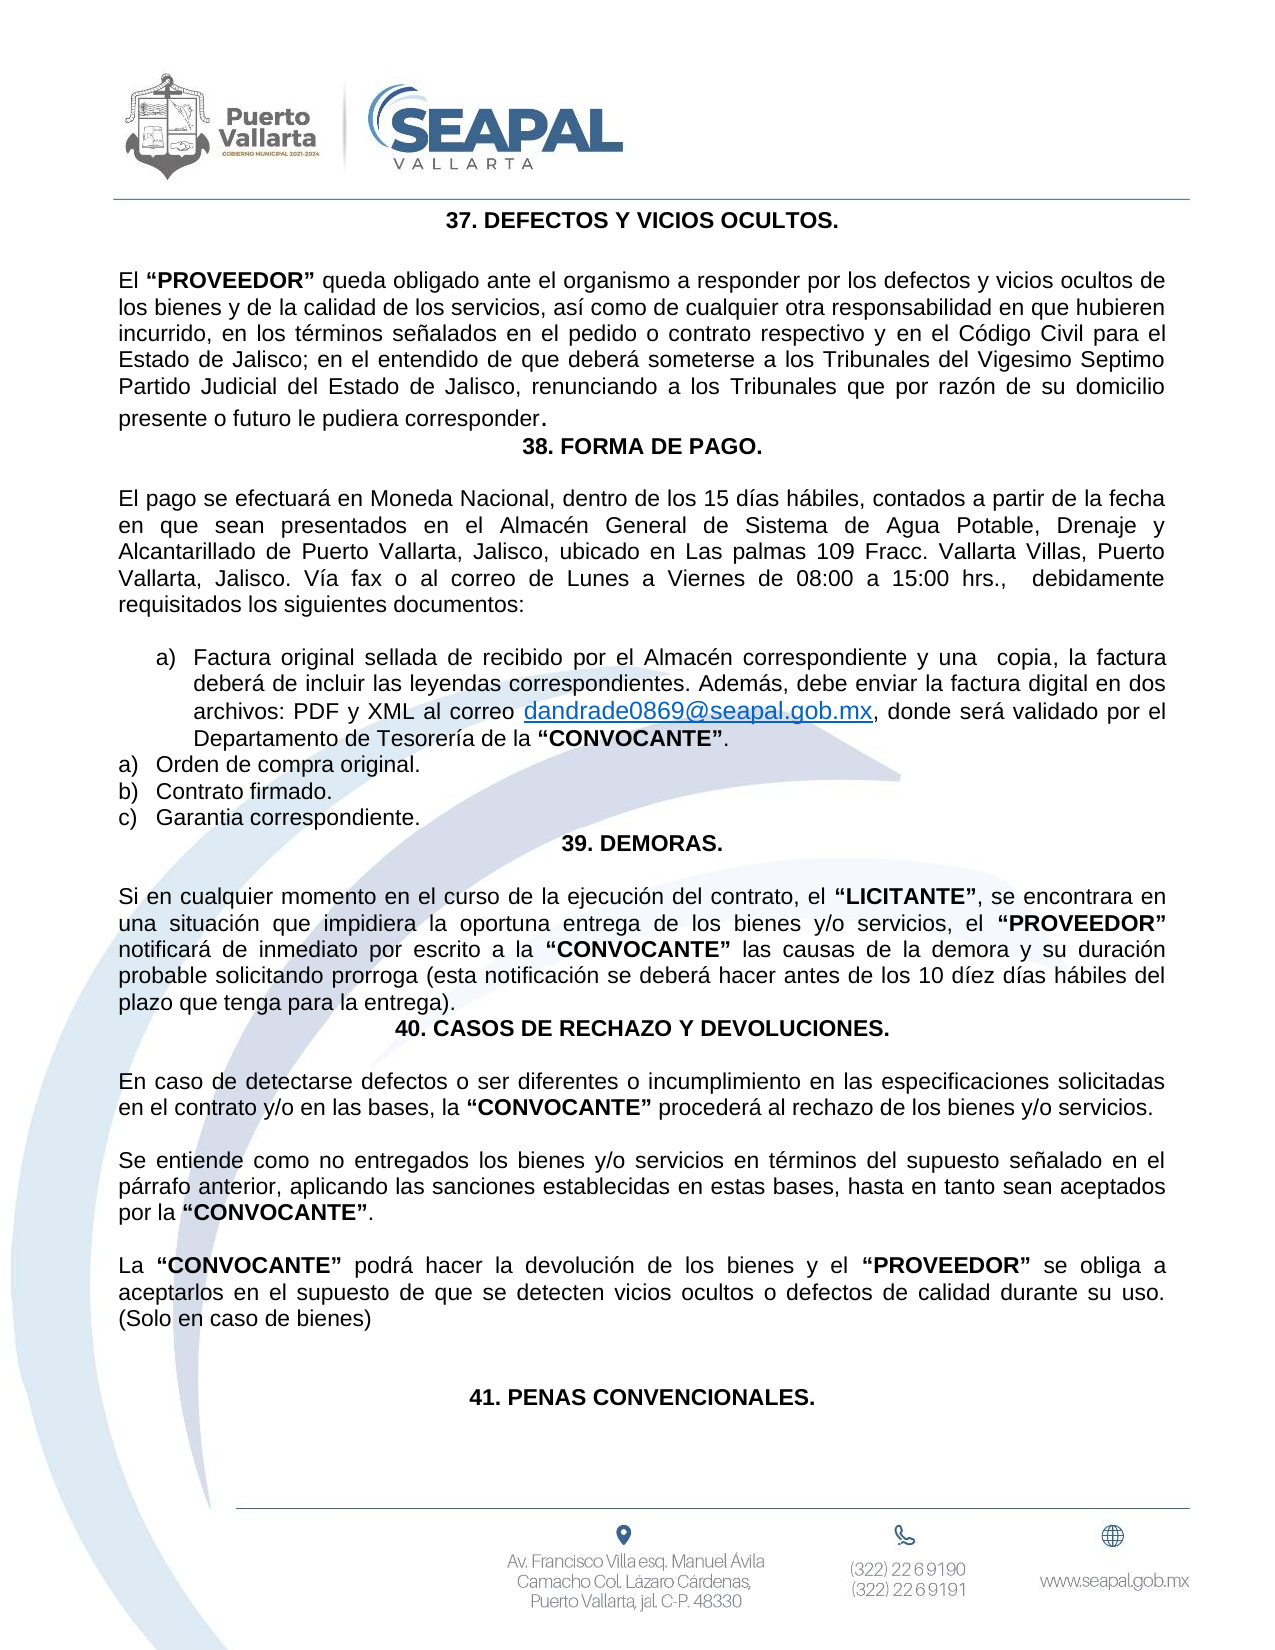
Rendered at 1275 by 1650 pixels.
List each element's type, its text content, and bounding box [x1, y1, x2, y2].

list Garantia correspondiente. [118, 804, 1166, 830]
text La “CONVOCANTE” podrá hacer la devolución de los bienes y el “PROVEEDOR” se obliga a aceptarlos en el supuesto de que se detecten vicios ocultos o defectos de calidad durante su uso. (Solo en caso de bienes) [118, 1252, 1166, 1331]
text 38. FORMA DE PAGO. [118, 433, 1166, 459]
text 40. CASOS DE RECHAZO Y DEVOLUCIONES. [118, 1015, 1166, 1041]
text Se entiende como no entregados los bienes y/o servicios en términos del supuesto señalado en el párrafo anterior, aplicando las sanciones establecidas en estas bases, hasta en tanto sean aceptados por la “CONVOCANTE”. [118, 1147, 1166, 1226]
picture [9, 0, 1275, 1650]
text 37. DEFECTOS Y VICIOS OCULTOS. [118, 207, 1166, 234]
list Factura original sellada de recibido por el Almacén correspondiente y una copia, la factura deberá de incluir las leyendas correspondientes. Además, debe enviar la factura digital en dos archivos: PDF y XML al correo dandrade0869@seapal.gob.mx, donde será validado por el Departamento de Tesorería de la “CONVOCANTE”. [156, 643, 1166, 751]
text 41. PENAS CONVENCIONALES. [118, 1384, 1166, 1410]
subtitle El “PROVEEDOR” queda obligado ante el organismo a responder por los defectos y vicios ocultos de los bienes y de la calidad de los servicios, así como de cualquier otra responsabilidad en que hubieren incurrido, en los términos señalados en el pedido o contrato respectivo y en el Código Civil para el Estado de Jalisco; en el entendido de que deberá someterse a los Tribunales del Vigesimo Septimo Partido Judicial del Estado de Jalisco, renunciando a los Tribunales que por razón de su domicilio presente o futuro le pudiera corresponder. [118, 267, 1166, 433]
text Si en cualquier momento en el curso de la ejecución del contrato, el “LICITANTE”, se encontrara en una situación que impidiera la oportuna entrega de los bienes y/o servicios, el “PROVEEDOR” notificará de inmediato por escrito a la “CONVOCANTE” las causas de la demora y su duración probable solicitando prorroga (esta notificación se deberá hacer antes de los 10 díez días hábiles del plazo que tenga para la entrega). [118, 883, 1166, 1015]
text El pago se efectuará en Moneda Nacional, dentro de los 15 días hábiles, contados a partir de la fecha en que sean presentados en el Almacén General de Sistema de Agua Potable, Drenaje y Alcantarillado de Puerto Vallarta, Jalisco, ubicado en Las palmas 109 Fracc. Vallarta Villas, Puerto Vallarta, Jalisco. Vía fax o al correo de Lunes a Viernes de 08:00 a 15:00 hrs., debidamente requisitados los siguientes documentos: [118, 485, 1166, 617]
list Orden de compra original. [118, 751, 1166, 778]
text 39. DEMORAS. [118, 830, 1166, 857]
text En caso de detectarse defectos o ser diferentes o incumplimiento en las especificaciones solicitadas en el contrato y/o en las bases, la “CONVOCANTE” procederá al rechazo de los bienes y/o servicios. [118, 1068, 1166, 1120]
list Contrato firmado. [118, 778, 1166, 804]
